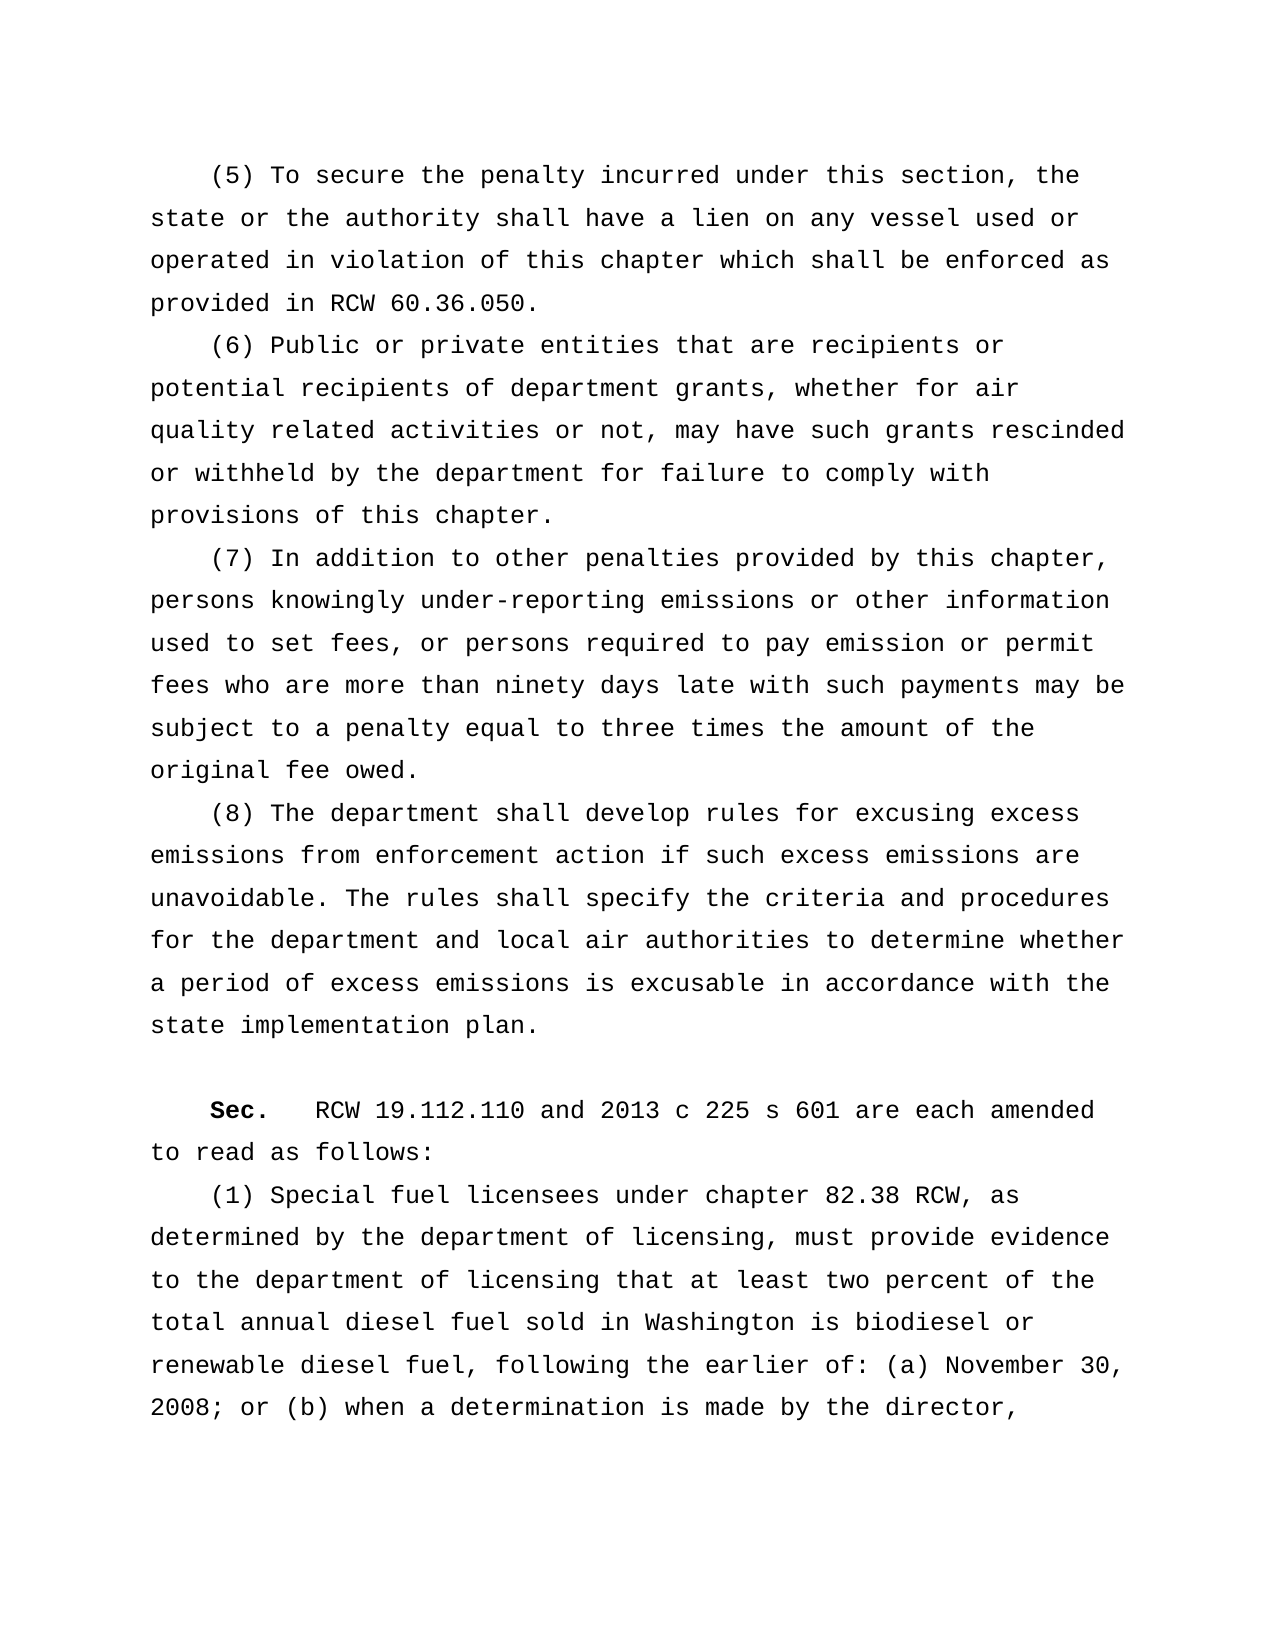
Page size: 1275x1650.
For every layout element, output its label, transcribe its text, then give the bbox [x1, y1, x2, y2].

text Sec. RCW 19.112.110 and 2013 c 225 s 601 are each amended to read as follows: [150, 1084, 1125, 1169]
text (5) To secure the penalty incurred under this section, the state or the authority shall have a lien on any vessel used or operated in violation of this chapter which shall be enforced as provided in RCW 60.36.050. [150, 150, 1125, 320]
text (6) Public or private entities that are recipients or potential recipients of department grants, whether for air quality related activities or not, may have such grants rescinded or withheld by the department for failure to comply with provisions of this chapter. [150, 320, 1125, 532]
text (7) In addition to other penalties provided by this chapter, persons knowingly under-reporting emissions or other information used to set fees, or persons required to pay emission or permit fees who are more than ninety days late with such payments may be subject to a penalty equal to three times the amount of the original fee owed. [150, 532, 1125, 787]
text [150, 1169, 1125, 1424]
text (8) The department shall develop rules for excusing excess emissions from enforcement action if such excess emissions are unavoidable. The rules shall specify the criteria and procedures for the department and local air authorities to determine whether a period of excess emissions is excusable in accordance with the state implementation plan. [150, 787, 1125, 1042]
